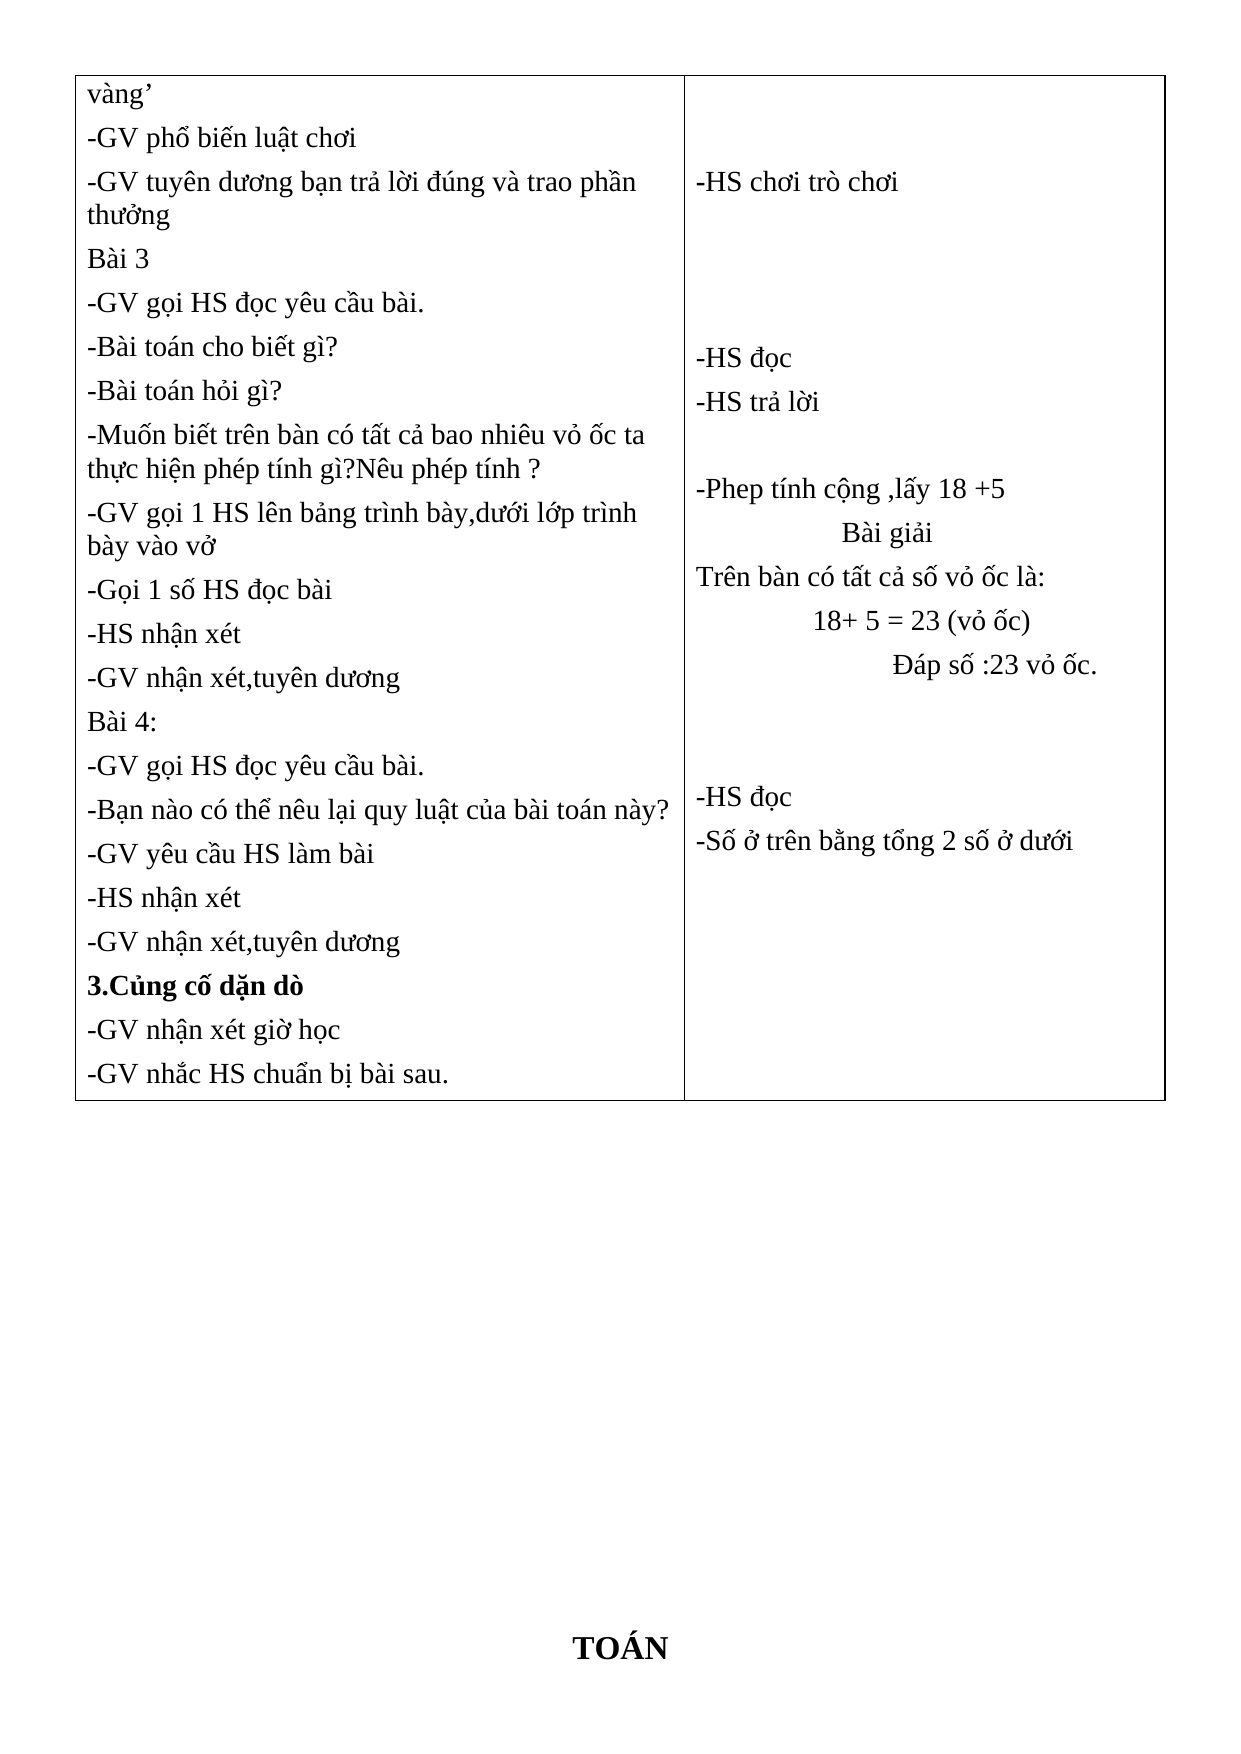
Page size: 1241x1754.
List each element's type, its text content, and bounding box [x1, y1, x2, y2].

text TOÁN [75, 1628, 1165, 1667]
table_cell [76, 76, 684, 1100]
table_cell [685, 76, 1164, 1100]
